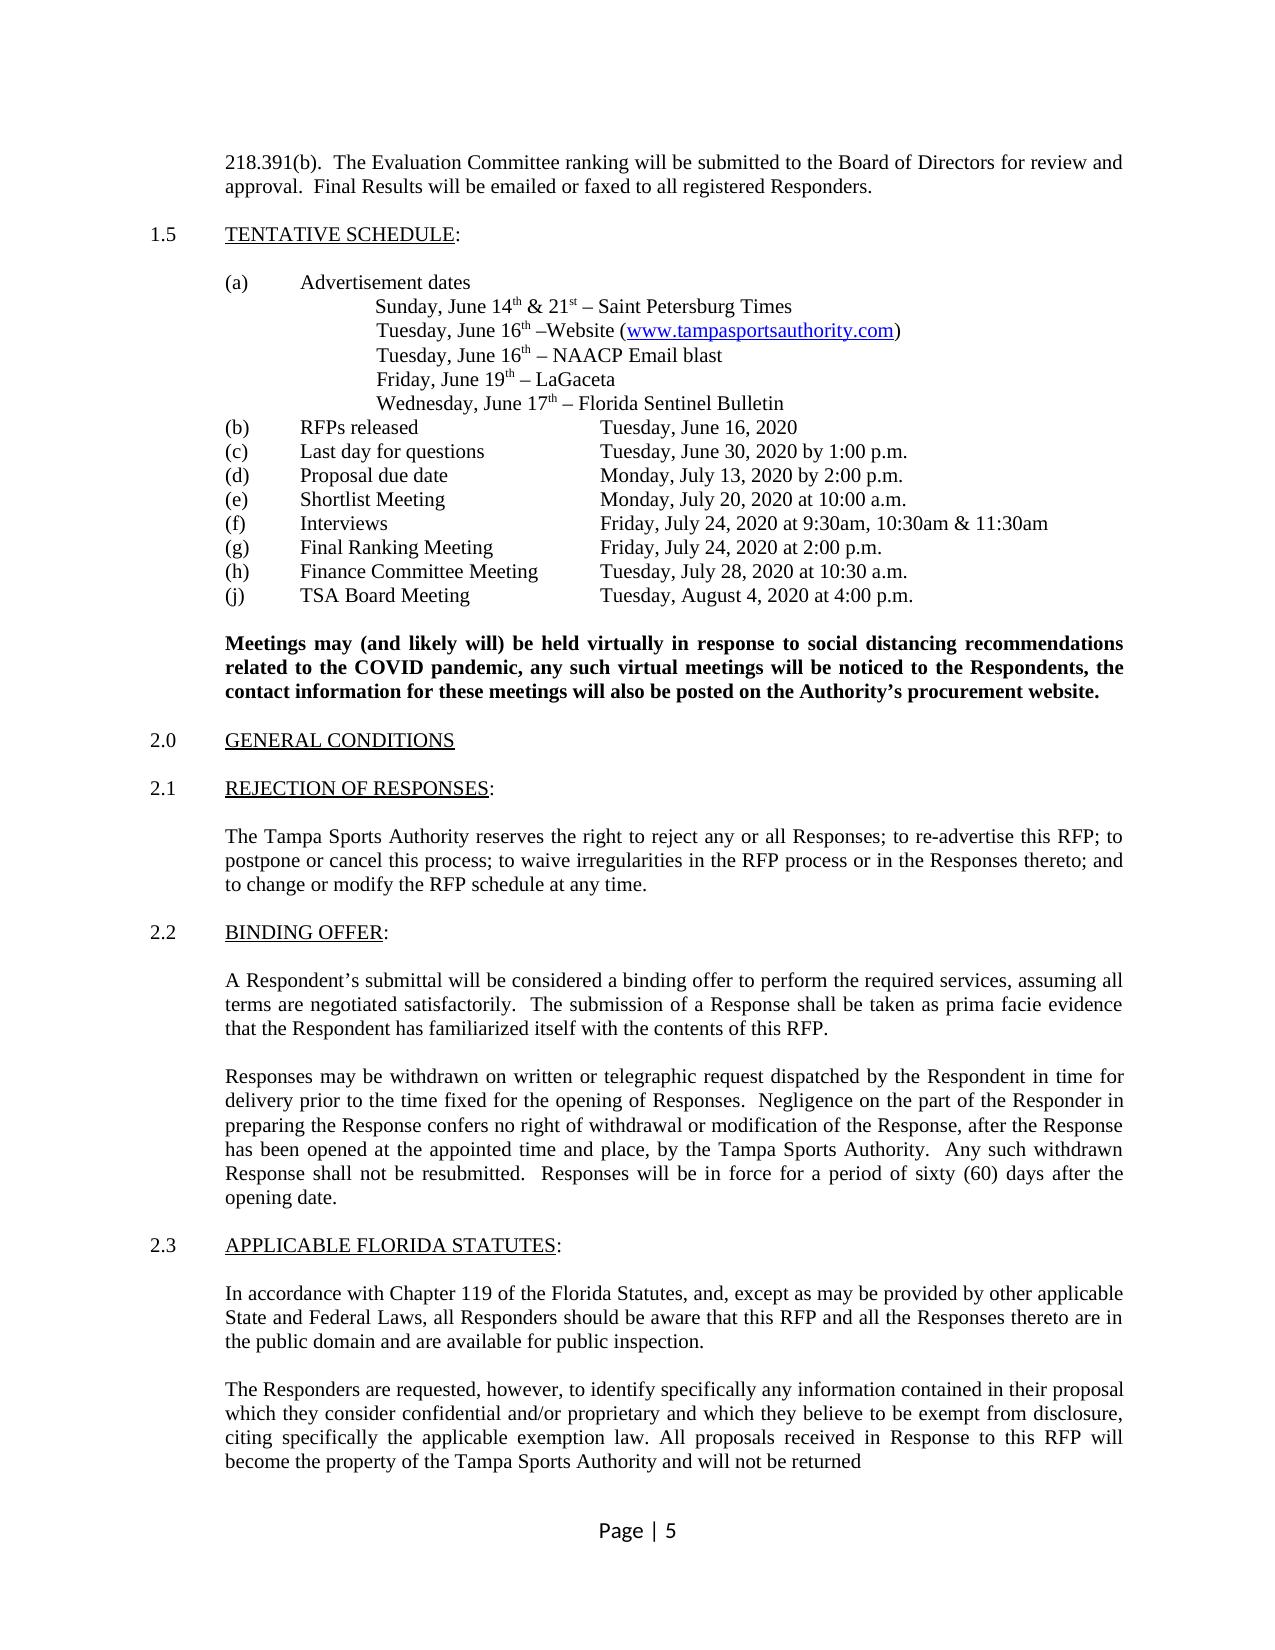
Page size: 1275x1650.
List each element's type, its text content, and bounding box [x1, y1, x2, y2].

text (c) Last day for questions Tuesday, June 30, 2020 by 1:00 p.m. [150, 439, 1125, 463]
text Tuesday, June 16th – NAACP Email blast [225, 342, 1125, 367]
text Friday, June 19th – LaGaceta [225, 367, 1125, 391]
text 2.0 GENERAL CONDITIONS [150, 727, 1125, 752]
text 2.3 APPLICABLE FLORIDA STATUTES: [150, 1233, 1125, 1257]
text (h) Finance Committee Meeting Tuesday, July 28, 2020 at 10:30 a.m. [150, 559, 1125, 583]
text Responses may be withdrawn on written or telegraphic request dispatched by the Respondent in time for delivery prior to the time fixed for the opening of Responses. Negligence on the part of the Responder in preparing the Response confers no right of withdrawal or modification of the Response, after the Response has been opened at the appointed time and place, by the Tampa Sports Authority. Any such withdrawn Response shall not be resubmitted. Responses will be in force for a period of sixty (60) days after the opening date. [225, 1064, 1125, 1209]
text (g) Final Ranking Meeting Friday, July 24, 2020 at 2:00 p.m. [150, 535, 1125, 559]
text Tuesday, June 16th –Website (www.tampasportsauthority.com) [225, 318, 1125, 342]
text 2.1 REJECTION OF RESPONSES: [150, 776, 1125, 800]
text (b) RFPs released Tuesday, June 16, 2020 [150, 415, 1125, 439]
text In accordance with Chapter 119 of the Florida Statutes, and, except as may be provided by other applicable State and Federal Laws, all Responders should be aware that this RFP and all the Responses thereto are in the public domain and are available for public inspection. [225, 1281, 1125, 1353]
text Wednesday, June 17th – Florida Sentinel Bulletin [225, 391, 1125, 415]
list Advertisement dates [225, 270, 1125, 294]
text A Respondent’s submittal will be considered a binding offer to perform the required services, assuming all terms are negotiated satisfactorily. The submission of a Response shall be taken as prima facie evidence that the Respondent has familiarized itself with the contents of this RFP. [225, 968, 1125, 1040]
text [225, 150, 1125, 198]
text (d) Proposal due date Monday, July 13, 2020 by 2:00 p.m. [150, 463, 1125, 487]
text 1.5 TENTATIVE SCHEDULE: [150, 222, 1125, 246]
text (e) Shortlist Meeting Monday, July 20, 2020 at 10:00 a.m. [150, 487, 1125, 511]
text (j) TSA Board Meeting Tuesday, August 4, 2020 at 4:00 p.m. [150, 583, 1125, 607]
text Meetings may (and likely will) be held virtually in response to social distancing recommendations related to the COVID pandemic, any such virtual meetings will be noticed to the Respondents, the contact information for these meetings will also be posted on the Authority’s procurement website. [225, 631, 1125, 703]
text 2.2 BINDING OFFER: [150, 920, 1125, 944]
text The Responders are requested, however, to identify specifically any information contained in their proposal which they consider confidential and/or proprietary and which they believe to be exempt from disclosure, citing specifically the applicable exemption law. All proposals received in Response to this RFP will become the property of the Tampa Sports Authority and will not be returned [225, 1377, 1125, 1473]
text (f) Interviews Friday, July 24, 2020 at 9:30am, 10:30am & 11:30am [150, 511, 1125, 535]
text The Tampa Sports Authority reserves the right to reject any or all Responses; to re-advertise this RFP; to postpone or cancel this process; to waive irregularities in the RFP process or in the Responses thereto; and to change or modify the RFP schedule at any time. [225, 824, 1125, 896]
list Sunday, June 14th & 21st – Saint Petersburg Times [375, 294, 1125, 318]
